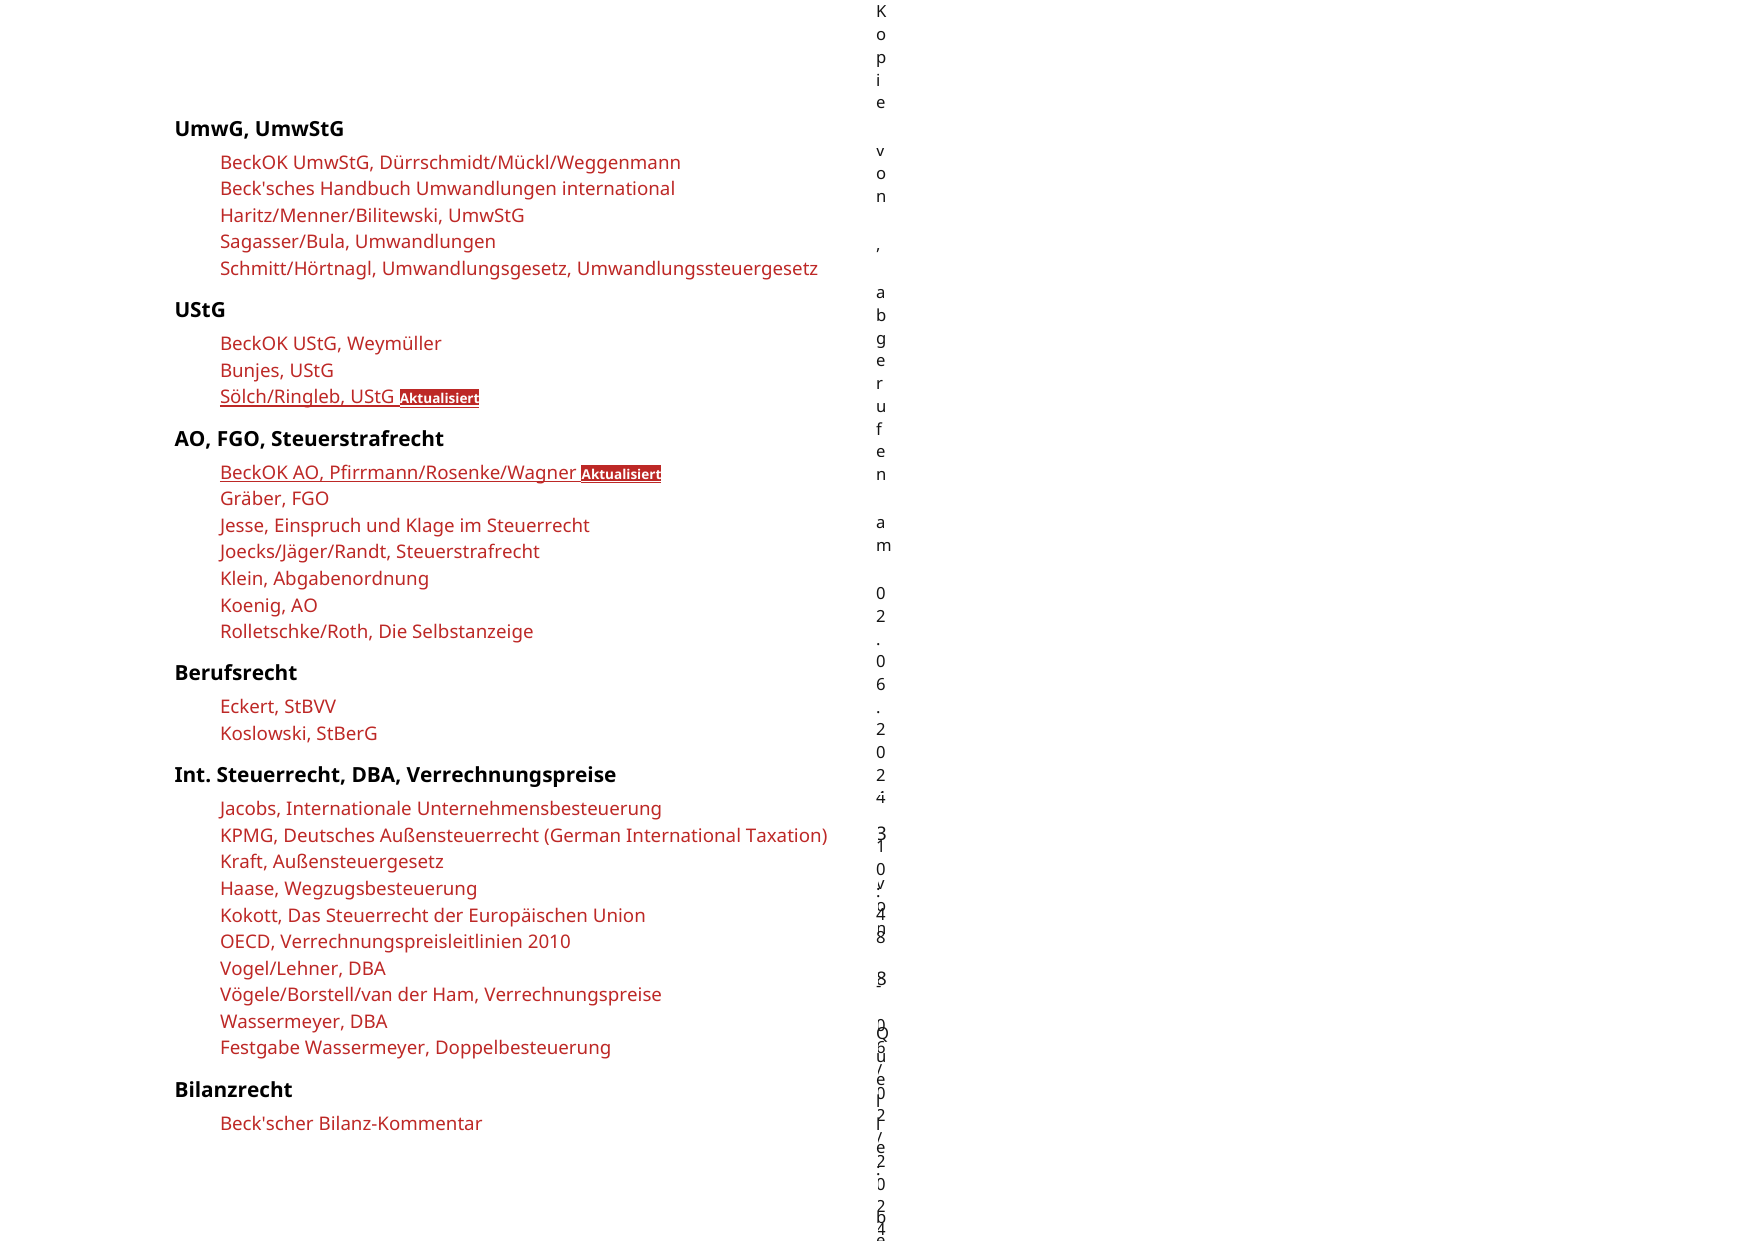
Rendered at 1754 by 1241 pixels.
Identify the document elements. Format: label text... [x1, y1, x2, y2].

text KPMG, Deutsches Außensteuerrecht (German International Taxation) [199, 821, 1566, 848]
text Vögele/​Borstell/​van der Ham, Verrechnungspreise [199, 981, 1566, 1007]
text Jacobs, Internationale Unternehmensbesteuerung [220, 795, 1566, 821]
text Koslowski, StBerG [199, 719, 1566, 746]
text OECD, Verrechnungspreisleitlinien 2010 [199, 927, 1566, 954]
text UmwG, UmwStG [168, 99, 1564, 147]
text Joecks/​Jäger/​Randt, Steuerstrafrecht [199, 538, 1566, 564]
text Eckert, StBVV [220, 693, 1566, 719]
text Bunjes, UStG [199, 356, 1566, 383]
text Sagasser/​Bula, Umwandlungen [199, 228, 1566, 254]
text Schmitt/​Hörtnagl, Umwandlungsgesetz, Umwandlungssteuergesetz [199, 254, 1566, 281]
text Kokott, Das Steuerrecht der Europäischen Union [199, 901, 1566, 927]
text Jesse, Einspruch und Klage im Steuerrecht [199, 511, 1566, 538]
text Klein, Abgabenordnung [199, 564, 1566, 591]
text Int. Steuerrecht, DBA, Verrechnungspreise [168, 746, 1564, 793]
text Beck'sches Handbuch Umwandlungen international [199, 174, 1566, 201]
text Bilanzrecht [168, 1060, 1564, 1107]
text BeckOK AO, Pfirrmann/​Rosenke/​Wagner Aktualisiert [220, 458, 1566, 484]
text Haase, Wegzugsbesteuerung [199, 874, 1566, 901]
text Berufsrecht [168, 644, 1564, 691]
text BeckOK UmwStG, Dürrschmidt/​Mückl/​Weggenmann [220, 148, 1566, 174]
text Koenig, AO [199, 591, 1566, 617]
text Rolletschke/​Roth, Die Selbstanzeige [199, 617, 1566, 644]
text Wassermeyer, DBA [199, 1007, 1566, 1034]
text AO, FGO, Steuerstrafrecht [168, 409, 1564, 457]
text Sölch/​Ringleb, UStG Aktualisiert [199, 383, 1566, 409]
text Gräber, FGO [199, 484, 1566, 511]
text Beck'scher Bilanz-Kommentar [220, 1109, 1566, 1136]
text Festgabe Wassermeyer, Doppelbesteuerung [199, 1034, 1566, 1060]
text Vogel/​Lehner, DBA [199, 954, 1566, 981]
text Haritz/​Menner/​Bilitewski, UmwStG [199, 201, 1566, 228]
text Kraft, Außensteuergesetz [199, 848, 1566, 874]
text UStG [168, 281, 1564, 328]
text BeckOK UStG, Weymüller [220, 330, 1566, 356]
